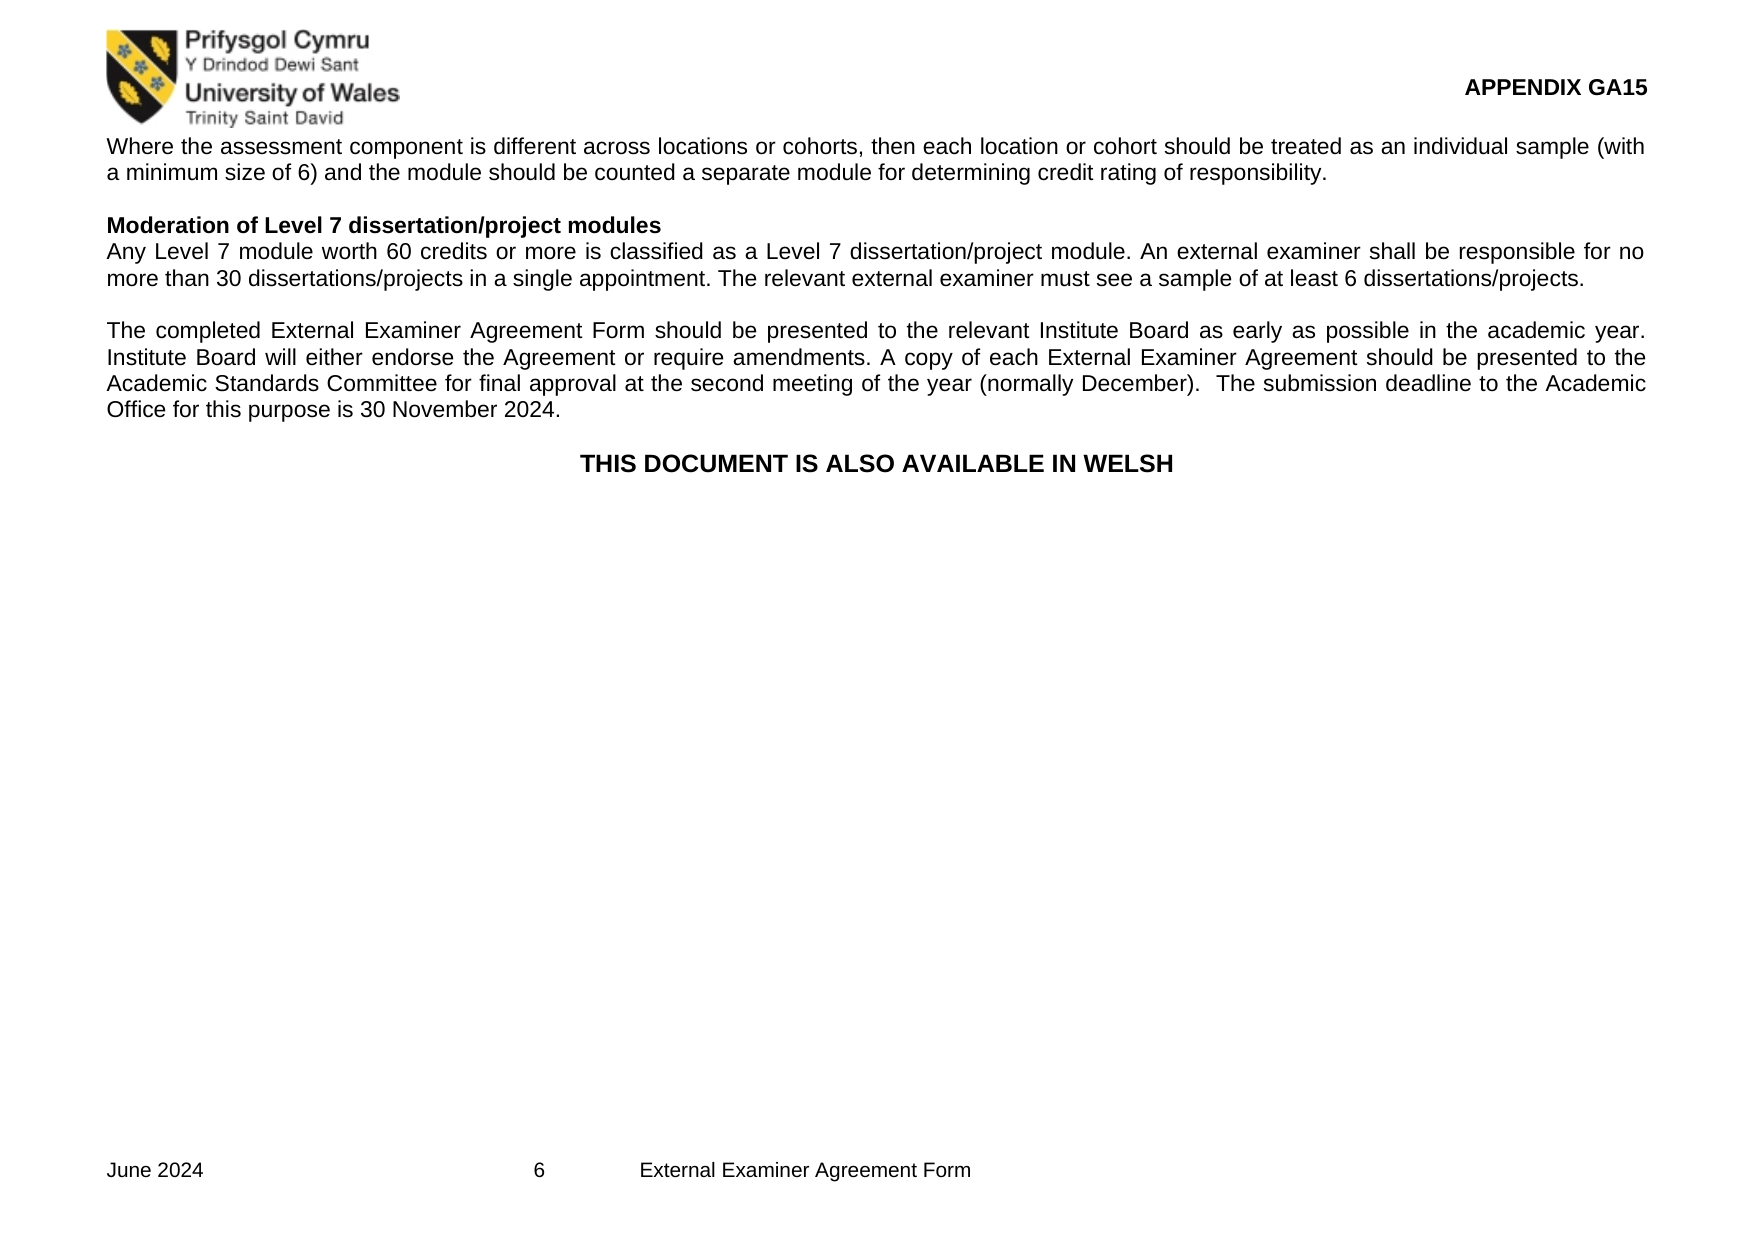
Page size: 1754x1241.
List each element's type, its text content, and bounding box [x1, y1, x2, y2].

text Where the assessment component is different across locations or cohorts, then each location or cohort should be treated as an individual sample (with a minimum size of 6) and the module should be counted a separate module for determining credit rating of responsibility. [106, 133, 1648, 186]
text Any Level 7 module worth 60 credits or more is classified as a Level 7 dissertation/project module. An external examiner shall be responsible for no more than 30 dissertations/projects in a single appointment. The relevant external examiner must see a sample of at least 6 dissertations/projects. [106, 238, 1648, 291]
text Moderation of Level 7 dissertation/project modules [106, 212, 1648, 238]
text The completed External Examiner Agreement Form should be presented to the relevant Institute Board as early as possible in the academic year. Institute Board will either endorse the Agreement or require amendments. A copy of each External Examiner Agreement should be presented to the Academic Standards Committee for final approval at the second meeting of the year (normally December). The submission deadline to the Academic Office for this purpose is 30 November 2024. [106, 317, 1648, 423]
picture [106, 29, 400, 128]
text THIS DOCUMENT IS ALSO AVAILABLE IN WELSH [106, 449, 1648, 478]
